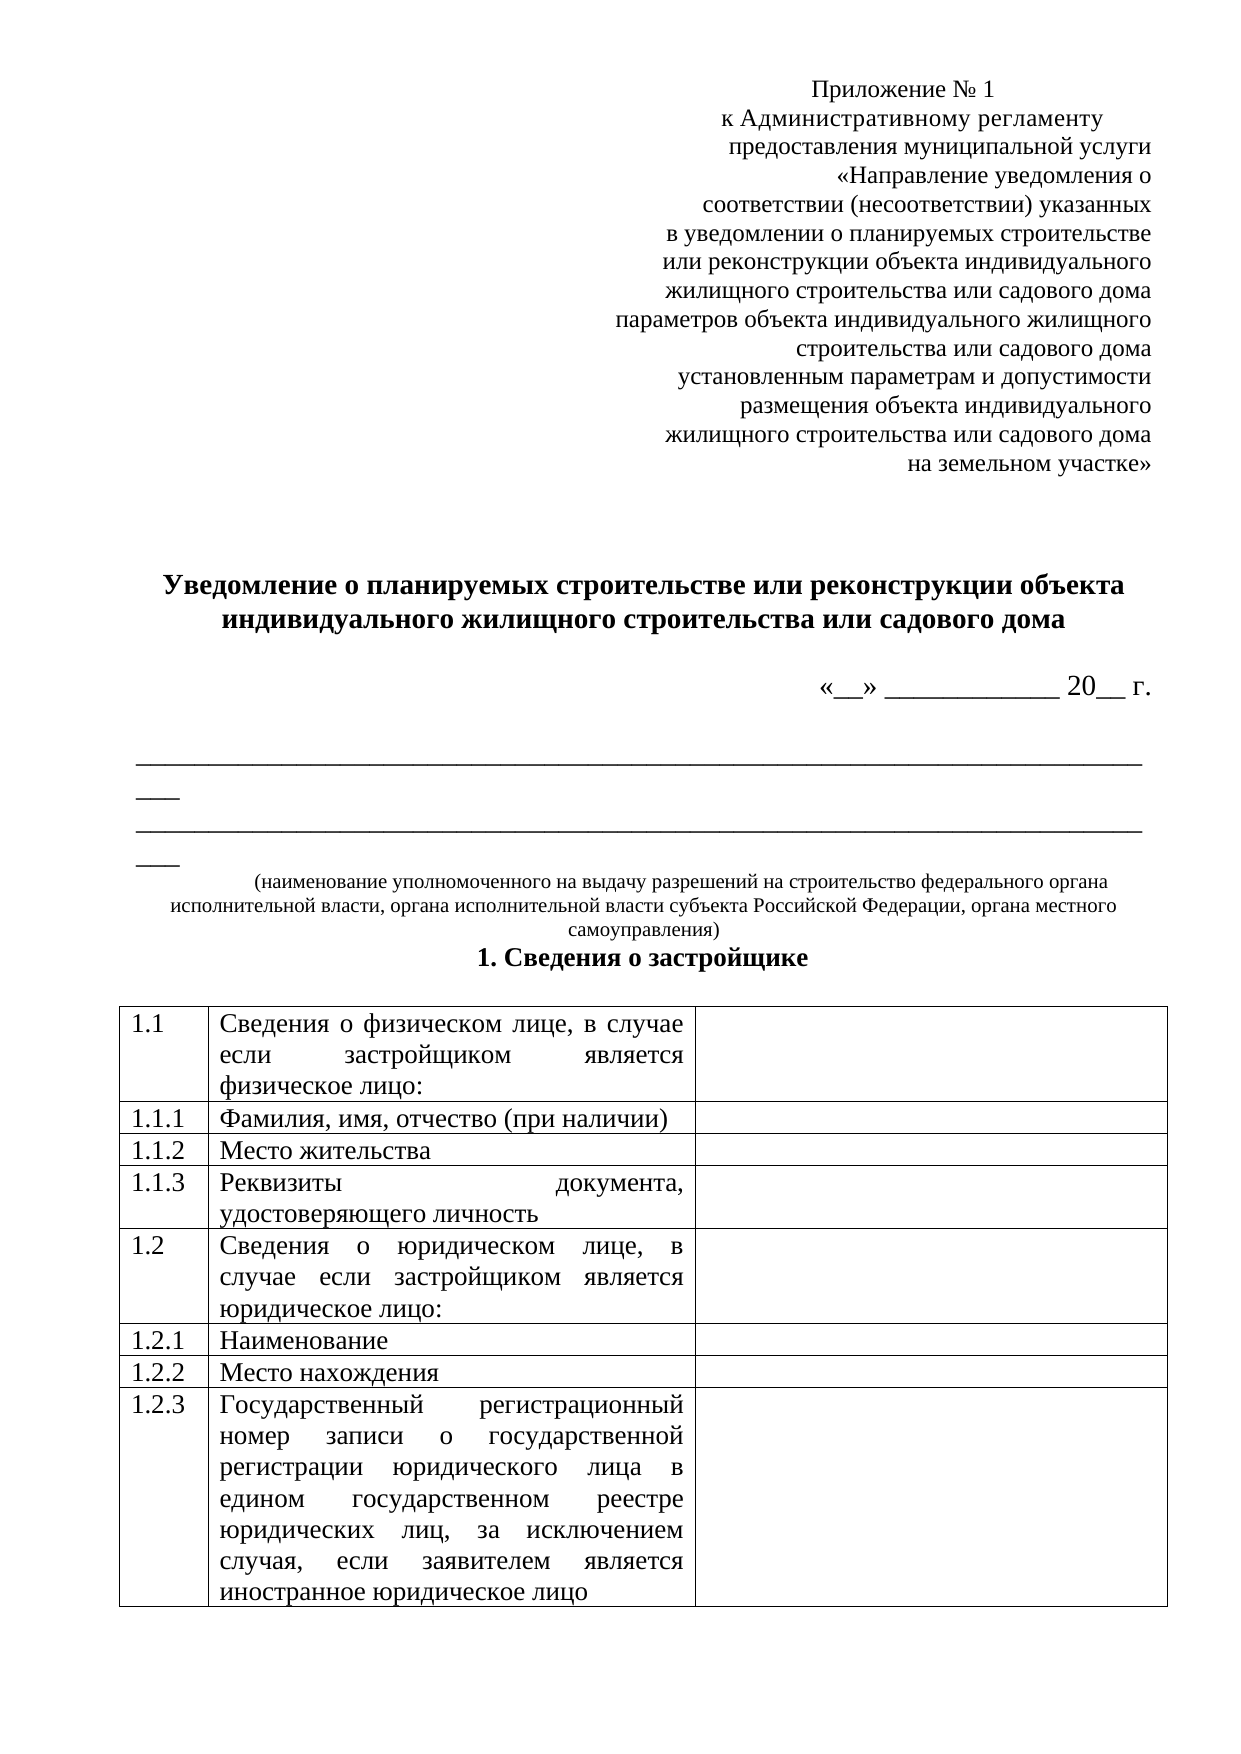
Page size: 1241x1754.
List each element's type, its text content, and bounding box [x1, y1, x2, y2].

text «__» ____________ 20__ г. [136, 668, 1152, 702]
text Уведомление о планируемых строительстве или реконструкции объекта индивидуального жилищного строительства или садового дома [136, 567, 1152, 634]
table_cell Фамилия, имя, отчество (при наличии) [209, 1102, 695, 1133]
table_cell Место жительства [209, 1134, 695, 1165]
table_cell 1.2.1 [120, 1324, 208, 1355]
text установленным параметрам и допустимости [136, 361, 1152, 390]
text жилищного строительства или садового дома [136, 275, 1152, 304]
text «Направление уведомления о [136, 160, 1152, 189]
text Приложение № 1 [136, 74, 1152, 103]
table_cell Сведения о юридическом лице, в случае если застройщиком является юридическое лицо: [209, 1229, 695, 1323]
text соответствии (несоответствии) указанных [136, 189, 1152, 218]
table_cell 1.1.2 [120, 1134, 208, 1165]
text параметров объекта индивидуального жилищного [136, 304, 1152, 333]
text предоставления муниципальной услуги [673, 131, 1152, 160]
text в уведомлении о планируемых строительстве [136, 218, 1152, 246]
table_header 1.1 [120, 1007, 208, 1101]
table_cell [696, 1134, 1167, 1165]
table_cell Государственный регистрационный номер записи о государственной регистрации юридического лица в едином государственном реестре юридических лиц, за исключением случая, если заявителем является иностранное юридическое лицо [209, 1388, 695, 1606]
text 1. Сведения о застройщике [136, 941, 1149, 973]
table_cell [696, 1388, 1167, 1606]
table_cell [696, 1102, 1167, 1133]
text (наименование уполномоченного на выдачу разрешений на строительство федерального органа исполнительной власти, органа исполнительной власти субъекта Российской Федерации, органа местного самоуправления) [136, 869, 1152, 941]
table_cell 1.1.1 [120, 1102, 208, 1133]
table_cell [696, 1356, 1167, 1387]
text ________________________________________________________________________ ________________________________________________________________________ [136, 735, 1152, 869]
table_cell [696, 1166, 1167, 1228]
table_cell Реквизиты документа, удостоверяющего личность [209, 1166, 695, 1228]
table_cell 1.2.3 [120, 1388, 208, 1606]
text на земельном участке» [136, 448, 1152, 476]
table_cell Место нахождения [209, 1356, 695, 1387]
table_cell Наименование [209, 1324, 695, 1355]
table_cell 1.1.3 [120, 1166, 208, 1228]
table_cell [696, 1229, 1167, 1323]
table_cell 1.2 [120, 1229, 208, 1323]
text строительства или садового дома [136, 333, 1152, 361]
text размещения объекта индивидуального [136, 390, 1152, 419]
table_cell [696, 1324, 1167, 1355]
table_header Сведения о физическом лице, в случае если застройщиком является физическое лицо: [209, 1007, 695, 1101]
table_header [696, 1007, 1167, 1101]
text жилищного строительства или садового дома [136, 419, 1152, 448]
table_cell 1.2.2 [120, 1356, 208, 1387]
text или реконструкции объекта индивидуального [136, 246, 1152, 275]
text к Административному регламенту [673, 103, 1152, 131]
